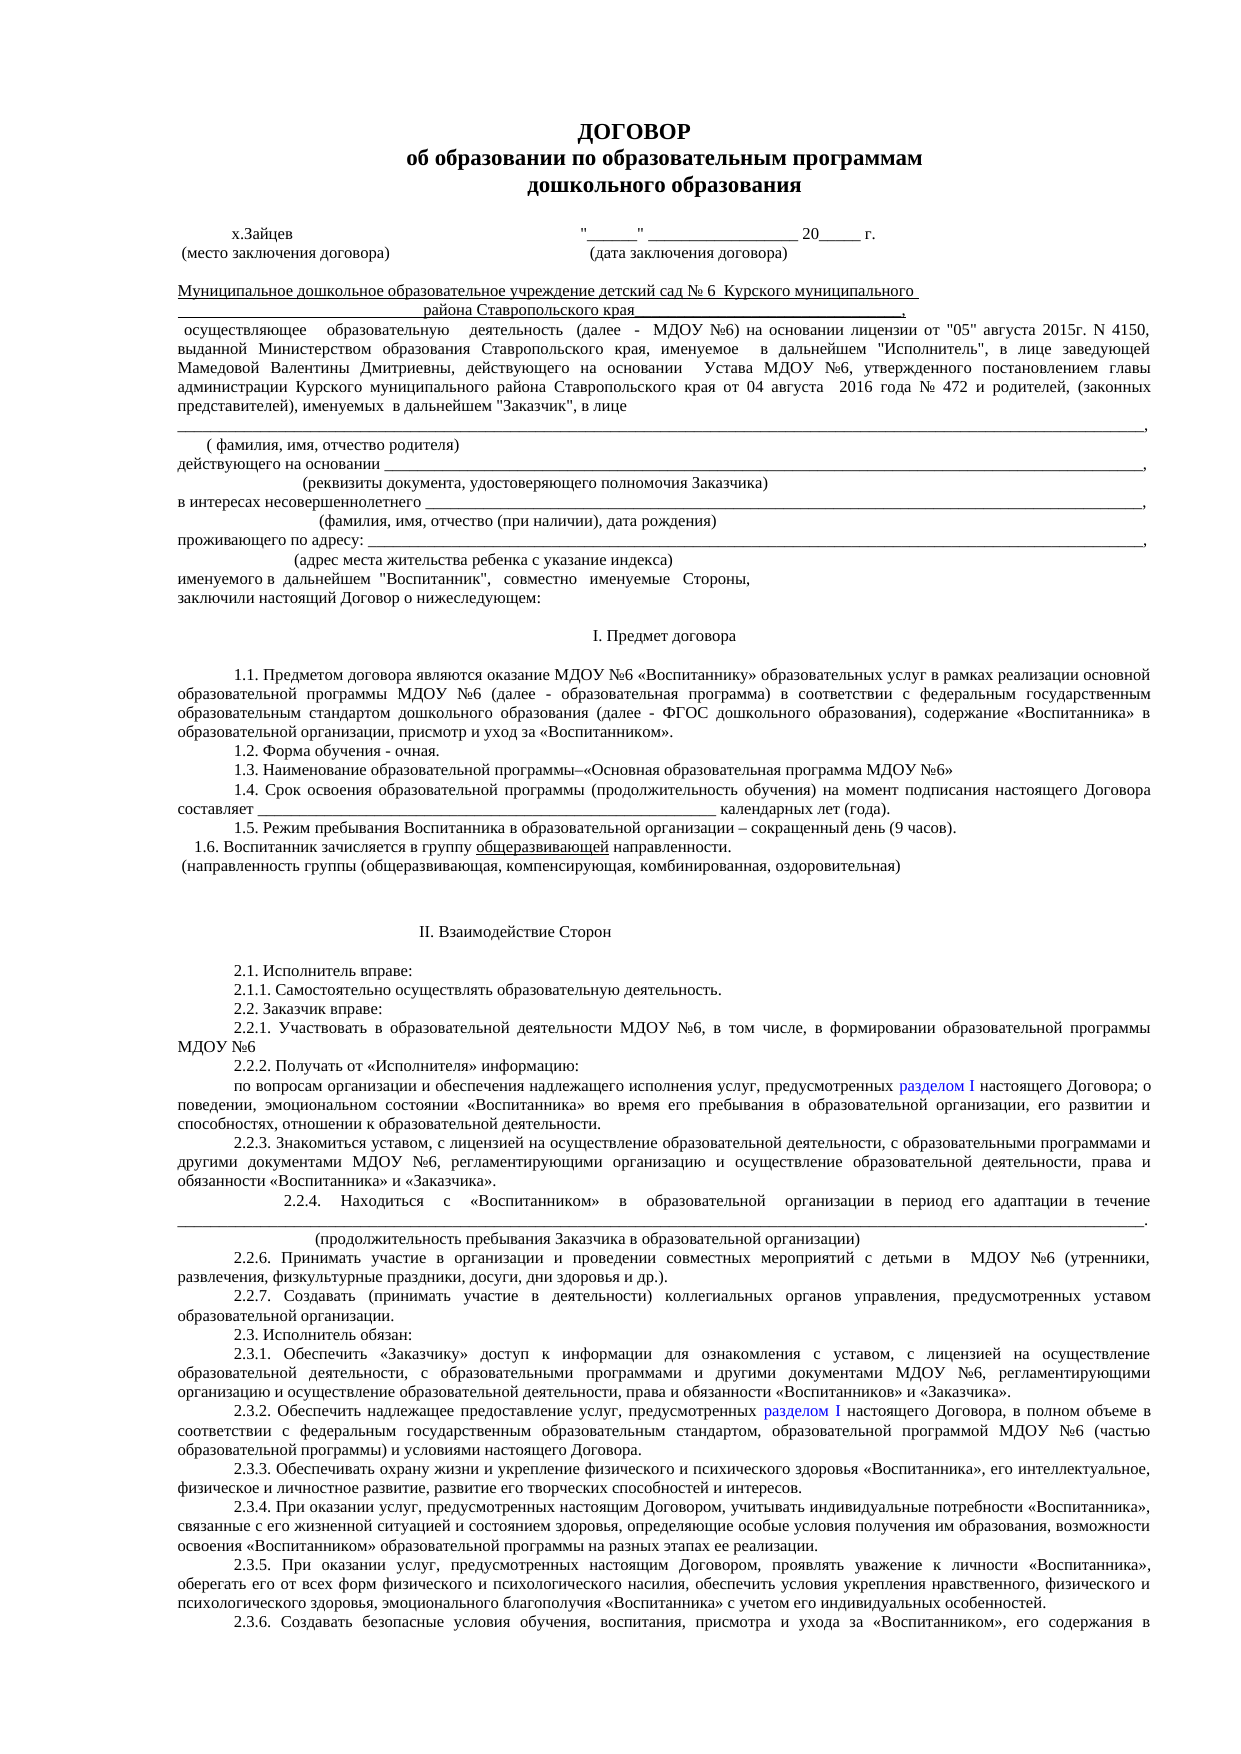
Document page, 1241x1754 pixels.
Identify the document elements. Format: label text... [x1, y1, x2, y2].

text 1.6. Воспитанник зачисляется в группу общеразвивающей направленности. [177, 837, 1152, 856]
text по вопросам организации и обеспечения надлежащего исполнения услуг, предусмотренных разделом I настоящего Договора; о поведении, эмоциональном состоянии «Воспитанника» во время его пребывания в образовательной организации, его развитии и способностях, отношении к образовательной деятельности. [177, 1075, 1152, 1133]
text (место заключения договора) (дата заключения договора) [177, 243, 1152, 262]
text (адрес места жительства ребенка с указание индекса) [177, 549, 1152, 568]
text (продолжительность пребывания Заказчика в образовательной организации) [177, 1229, 1152, 1248]
text 2.3.5. При оказании услуг, предусмотренных настоящим Договором, проявлять уважение к личности «Воспитанника», оберегать его от всех форм физического и психологического насилия, обеспечить условия укрепления нравственного, физического и психологического здоровья, эмоционального благополучия «Воспитанника» с учетом его индивидуальных особенностей. [177, 1554, 1152, 1612]
text 1.3. Наименование образовательной программы–«Основная образовательная программа МДОУ №6» [177, 760, 1152, 779]
text района Ставропольского края________________________________, [177, 300, 1152, 319]
text I. Предмет договора [177, 626, 1152, 645]
text (реквизиты документа, удостоверяющего полномочия Заказчика) [177, 473, 1152, 492]
text ( фамилия, имя, отчество родителя) [177, 434, 1152, 453]
text проживающего по адресу: _____________________________________________________________________________________________, [177, 530, 1152, 549]
text 1.1. Предметом договора являются оказание МДОУ №6 «Воспитаннику» образовательных услуг в рамках реализации основной образовательной программы МДОУ №6 (далее - образовательная программа) в соответствии с федеральным государственным образовательным стандартом дошкольного образования (далее - ФГОС дошкольного образования), содержание «Воспитанника» в образовательной организации, присмотр и уход за «Воспитанником». [177, 664, 1152, 741]
text 2.2.2. Получать от «Исполнителя» информацию: [177, 1056, 1152, 1075]
text 2.2.4. Находиться с «Воспитанником» в образовательной организации в период его адаптации в течение ____________________________________________________________________________________________________________________. [177, 1190, 1152, 1229]
text 1.2. Форма обучения - очная. [177, 741, 1152, 760]
text ДОГОВОР [177, 118, 1152, 144]
text заключили настоящий Договор о нижеследующем: [177, 588, 1152, 607]
text дошкольного образования [177, 171, 1152, 197]
text 2.2.7. Создавать (принимать участие в деятельности) коллегиальных органов управления, предусмотренных уставом образовательной организации. [177, 1286, 1152, 1324]
text ____________________________________________________________________________________________________________________, [177, 415, 1152, 434]
text 2.1.1. Самостоятельно осуществлять образовательную деятельность. [177, 979, 1152, 999]
text 2.1. Исполнитель вправе: [177, 960, 1152, 979]
text 2.2.3. Знакомиться уставом, с лицензией на осуществление образовательной деятельности, с образовательными программами и другими документами МДОУ №6, регламентирующими организацию и осуществление образовательной деятельности, права и обязанности «Воспитанника» и «Заказчика». [177, 1133, 1152, 1190]
text II. Взаимодействие Сторон [177, 922, 1152, 941]
text 2.2. Заказчик вправе: [177, 999, 1152, 1018]
text 1.4. Срок освоения образовательной программы (продолжительность обучения) на момент подписания настоящего Договора составляет _______________________________________________________ календарных лет (года). [177, 779, 1152, 818]
text (фамилия, имя, отчество (при наличии), дата рождения) [177, 511, 1152, 530]
text х.Зайцев "______" __________________ 20_____ г. [177, 223, 1152, 243]
text в интересах несовершеннолетнего ______________________________________________________________________________________, [177, 492, 1152, 511]
text 2.3.1. Обеспечить «Заказчику» доступ к информации для ознакомления с уставом, с лицензией на осуществление образовательной деятельности, с образовательными программами и другими документами МДОУ №6, регламентирующими организацию и осуществление образовательной деятельности, права и обязанности «Воспитанников» и «Заказчика». [177, 1344, 1152, 1401]
text 2.2.6. Принимать участие в организации и проведении совместных мероприятий с детьми в МДОУ №6 (утренники, развлечения, физкультурные праздники, досуги, дни здоровья и др.). [177, 1248, 1152, 1286]
text осуществляющее образовательную деятельность (далее - МДОУ №6) на основании лицензии от "05" августа 2015г. N 4150, выданной Министерством образования Ставропольского края, именуемое в дальнейшем "Исполнитель", в лице заведующей Мамедовой Валентины Дмитриевны, действующего на основании Устава МДОУ №6, утвержденного постановлением главы администрации Курского муниципального района Ставропольского края от 04 августа 2016 года № 472 и родителей, (законных представителей), именуемых в дальнейшем "Заказчик", в лице [177, 319, 1152, 415]
text 2.3.4. При оказании услуг, предусмотренных настоящим Договором, учитывать индивидуальные потребности «Воспитанника», связанные с его жизненной ситуацией и состоянием здоровья, определяющие особые условия получения им образования, возможности освоения «Воспитанником» образовательной программы на разных этапах ее реализации. [177, 1497, 1152, 1554]
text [177, 1612, 1152, 1631]
text 2.3.3. Обеспечивать охрану жизни и укрепление физического и психического здоровья «Воспитанника», его интеллектуальное, физическое и личностное развитие, развитие его творческих способностей и интересов. [177, 1459, 1152, 1497]
text 2.3. Исполнитель обязан: [177, 1324, 1152, 1344]
text (направленность группы (общеразвивающая, компенсирующая, комбинированная, оздоровительная) [177, 856, 1152, 875]
text именуемого в дальнейшем "Воспитанник", совместно именуемые Стороны, [177, 568, 1152, 588]
text действующего на основании ___________________________________________________________________________________________, [177, 453, 1152, 473]
text 1.5. Режим пребывания Воспитанника в образовательной организации – сокращенный день (9 часов). [177, 818, 1152, 837]
text об образовании по образовательным программам [177, 144, 1152, 171]
text Муниципальное дошкольное образовательное учреждение детский сад № 6 Курского муниципального [177, 281, 1152, 300]
text 2.3.2. Обеспечить надлежащее предоставление услуг, предусмотренных разделом I настоящего Договора, в полном объеме в соответствии с федеральным государственным образовательным стандартом, образовательной программой МДОУ №6 (частью образовательной программы) и условиями настоящего Договора. [177, 1401, 1152, 1459]
text 2.2.1. Участвовать в образовательной деятельности МДОУ №6, в том числе, в формировании образовательной программы МДОУ №6 [177, 1018, 1152, 1056]
